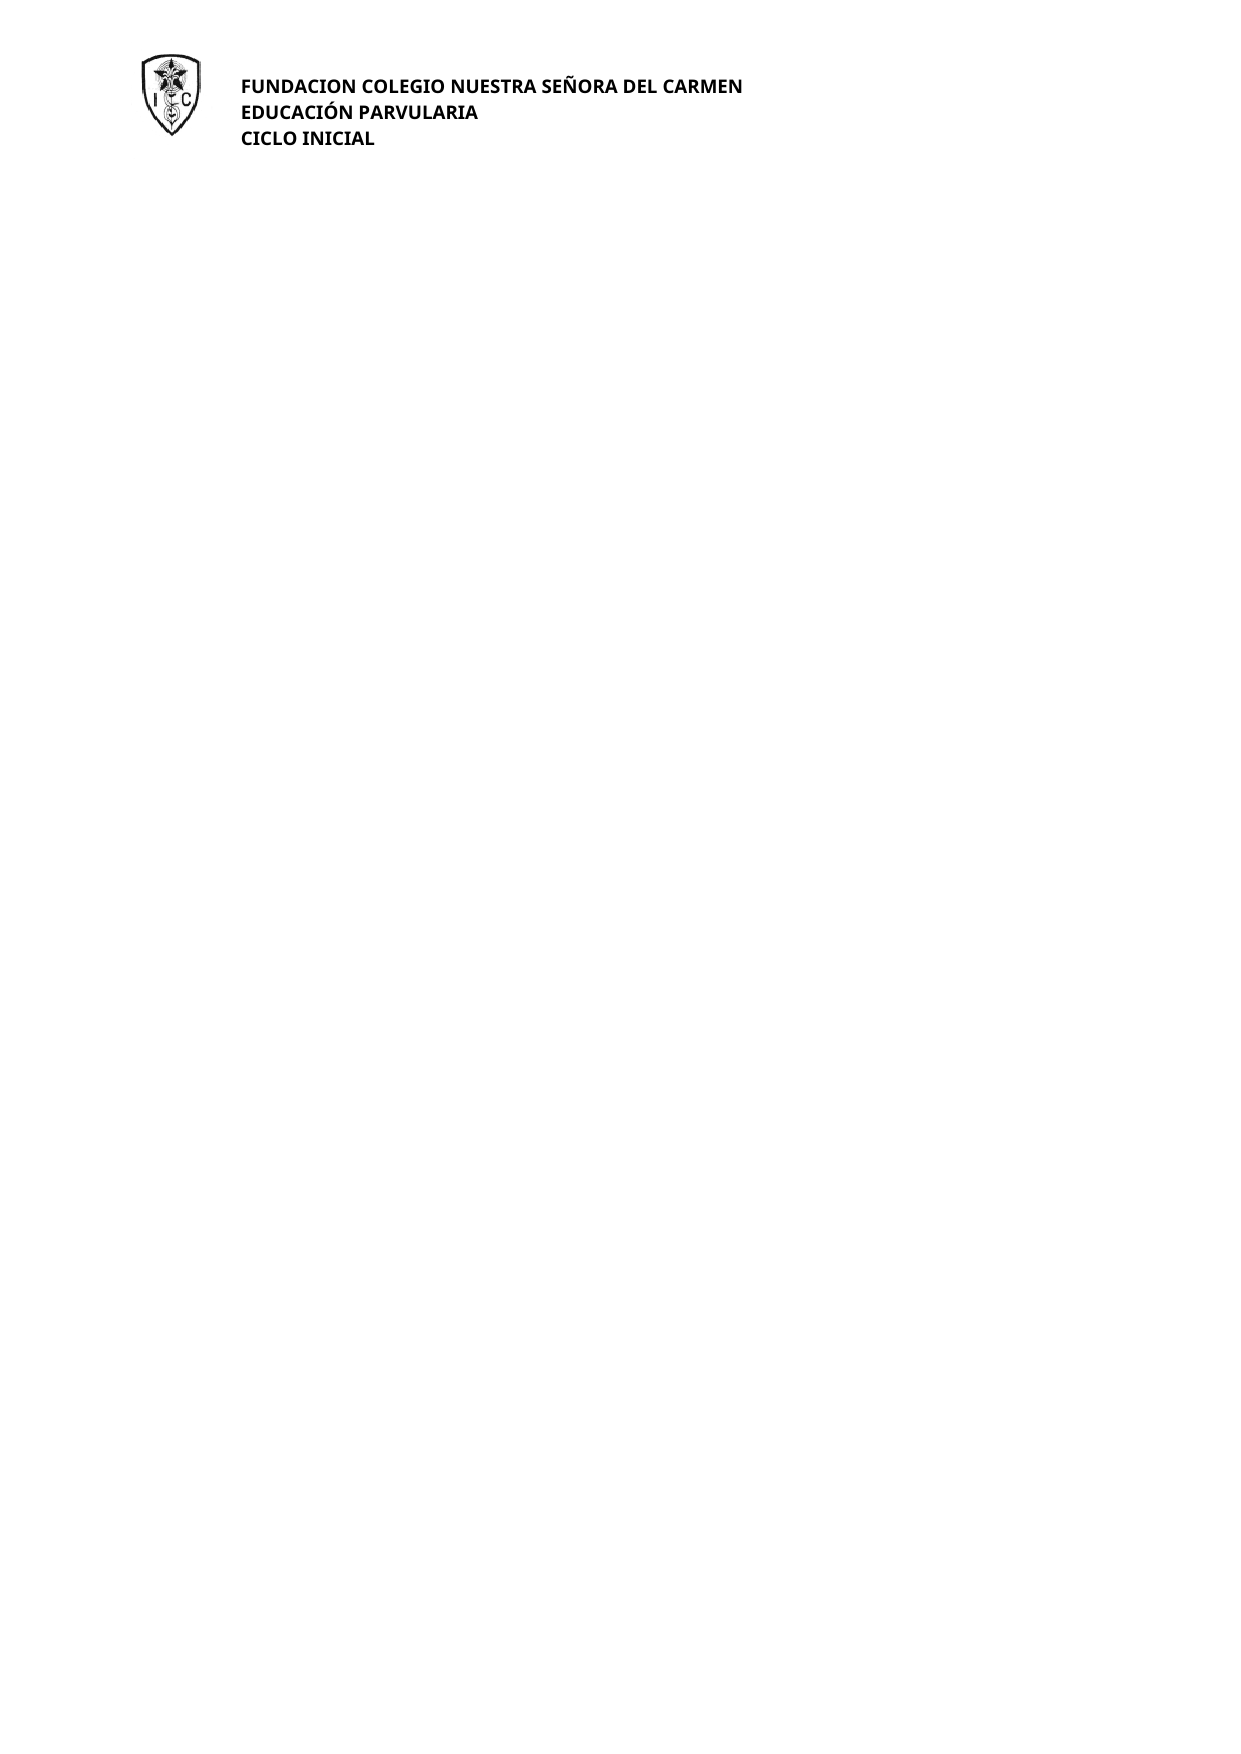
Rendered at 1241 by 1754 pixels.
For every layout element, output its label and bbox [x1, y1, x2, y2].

picture [131, 42, 213, 159]
